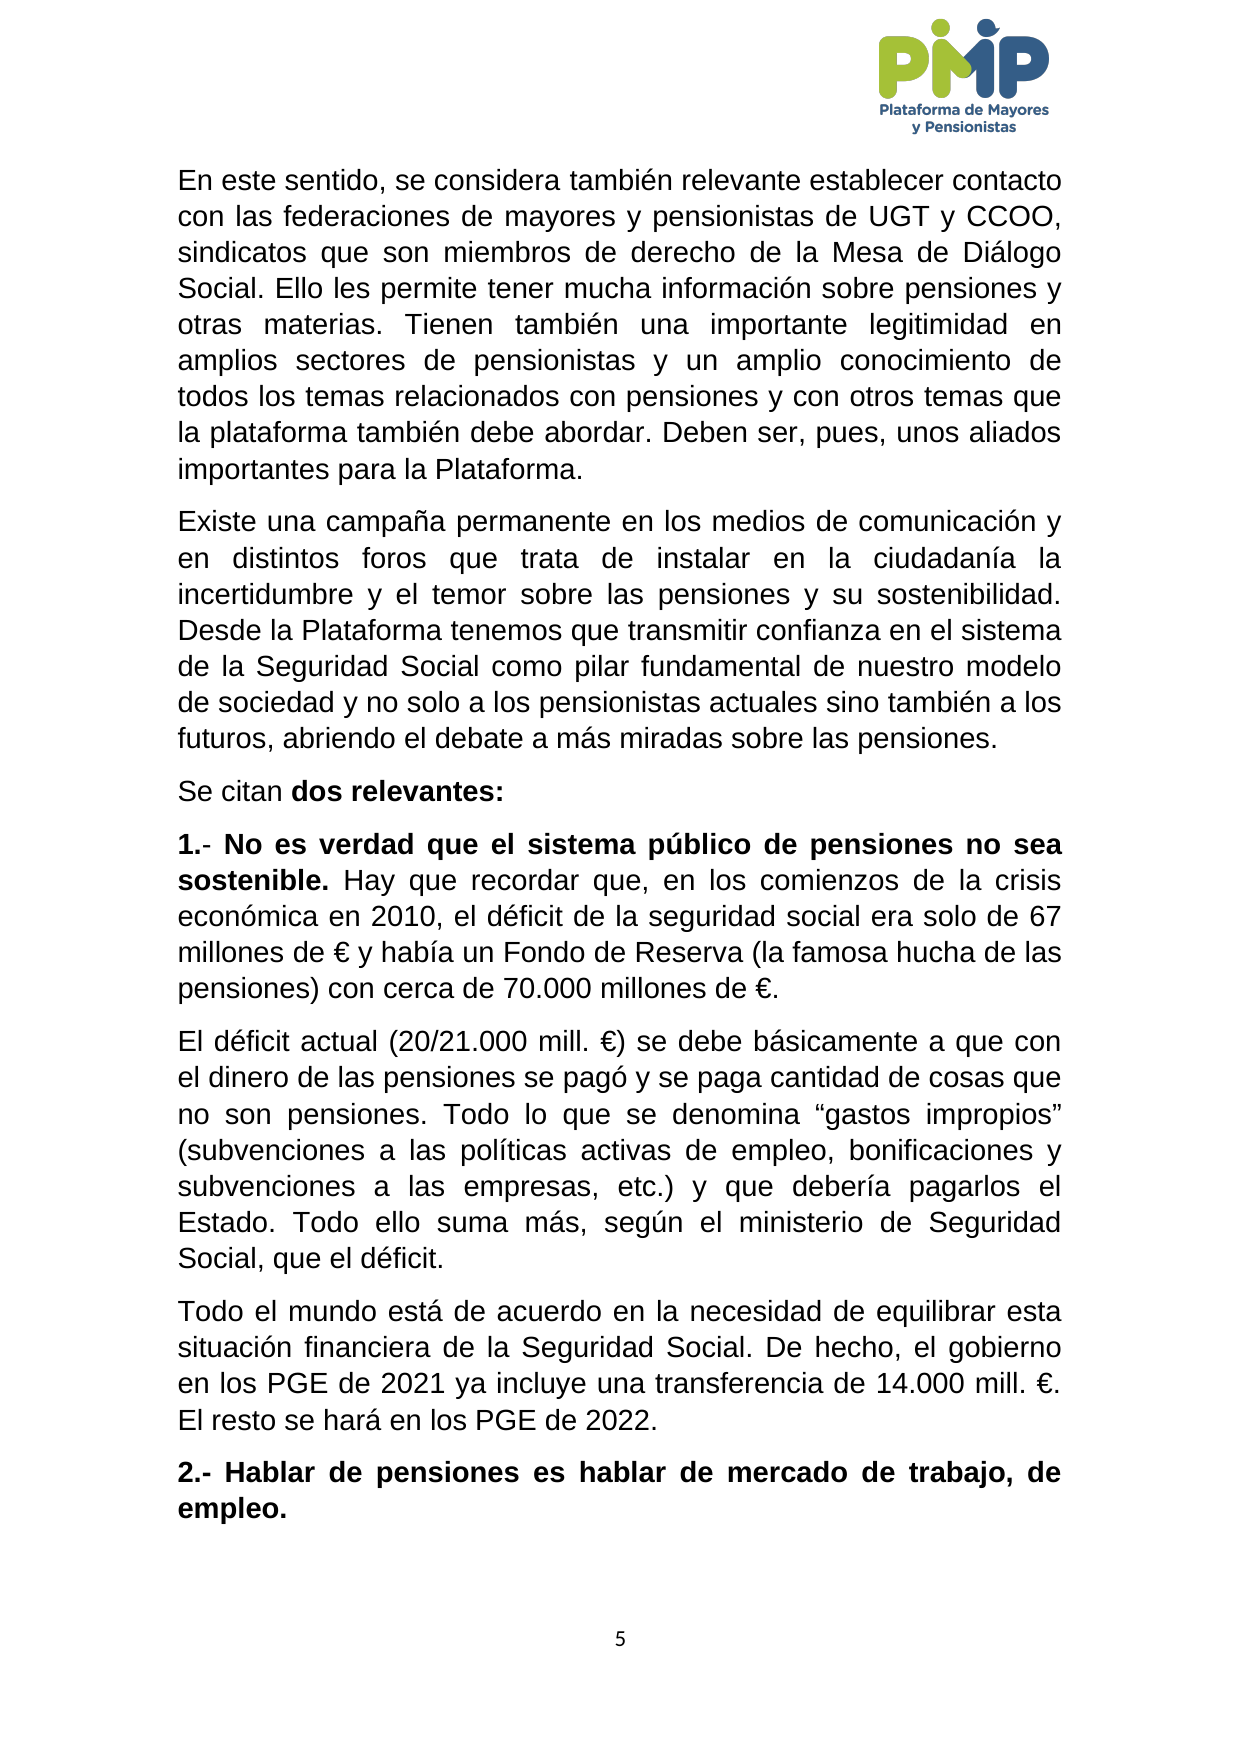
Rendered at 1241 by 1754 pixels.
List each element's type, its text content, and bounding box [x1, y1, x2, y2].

text 1.- No es verdad que el sistema público de pensiones no sea sostenible. Hay que recordar que, en los comienzos de la crisis económica en 2010, el déficit de la seguridad social era solo de 67 millones de € y había un Fondo de Reserva (la famosa hucha de las pensiones) con cerca de 70.000 millones de €. [177, 827, 1063, 1005]
text El déficit actual (20/21.000 mill. €) se debe básicamente a que con el dinero de las pensiones se pagó y se paga cantidad de cosas que no son pensiones. Todo lo que se denomina “gastos impropios” (subvenciones a las políticas activas de empleo, bonificaciones y subvenciones a las empresas, etc.) y que debería pagarlos el Estado. Todo ello suma más, según el ministerio de Seguridad Social, que el déficit. [177, 1024, 1063, 1275]
text 2.- Hablar de pensiones es hablar de mercado de trabajo, de empleo. [177, 1455, 1063, 1525]
text Se citan dos relevantes: [177, 774, 1063, 808]
picture [859, 0, 1063, 149]
text Todo el mundo está de acuerdo en la necesidad de equilibrar esta situación financiera de la Seguridad Social. De hecho, el gobierno en los PGE de 2021 ya incluye una transferencia de 14.000 mill. €. El resto se hará en los PGE de 2022. [177, 1294, 1063, 1436]
text En este sentido, se considera también relevante establecer contacto con las federaciones de mayores y pensionistas de UGT y CCOO, sindicatos que son miembros de derecho de la Mesa de Diálogo Social. Ello les permite tener mucha información sobre pensiones y otras materias. Tienen también una importante legitimidad en amplios sectores de pensionistas y un amplio conocimiento de todos los temas relacionados con pensiones y con otros temas que la plataforma también debe abordar. Deben ser, pues, unos aliados importantes para la Plataforma. [177, 162, 1063, 485]
text Existe una campaña permanente en los medios de comunicación y en distintos foros que trata de instalar en la ciudadanía la incertidumbre y el temor sobre las pensiones y su sostenibilidad. Desde la Plataforma tenemos que transmitir confianza en el sistema de la Seguridad Social como pilar fundamental de nuestro modelo de sociedad y no solo a los pensionistas actuales sino también a los futuros, abriendo el debate a más miradas sobre las pensiones. [177, 504, 1063, 755]
